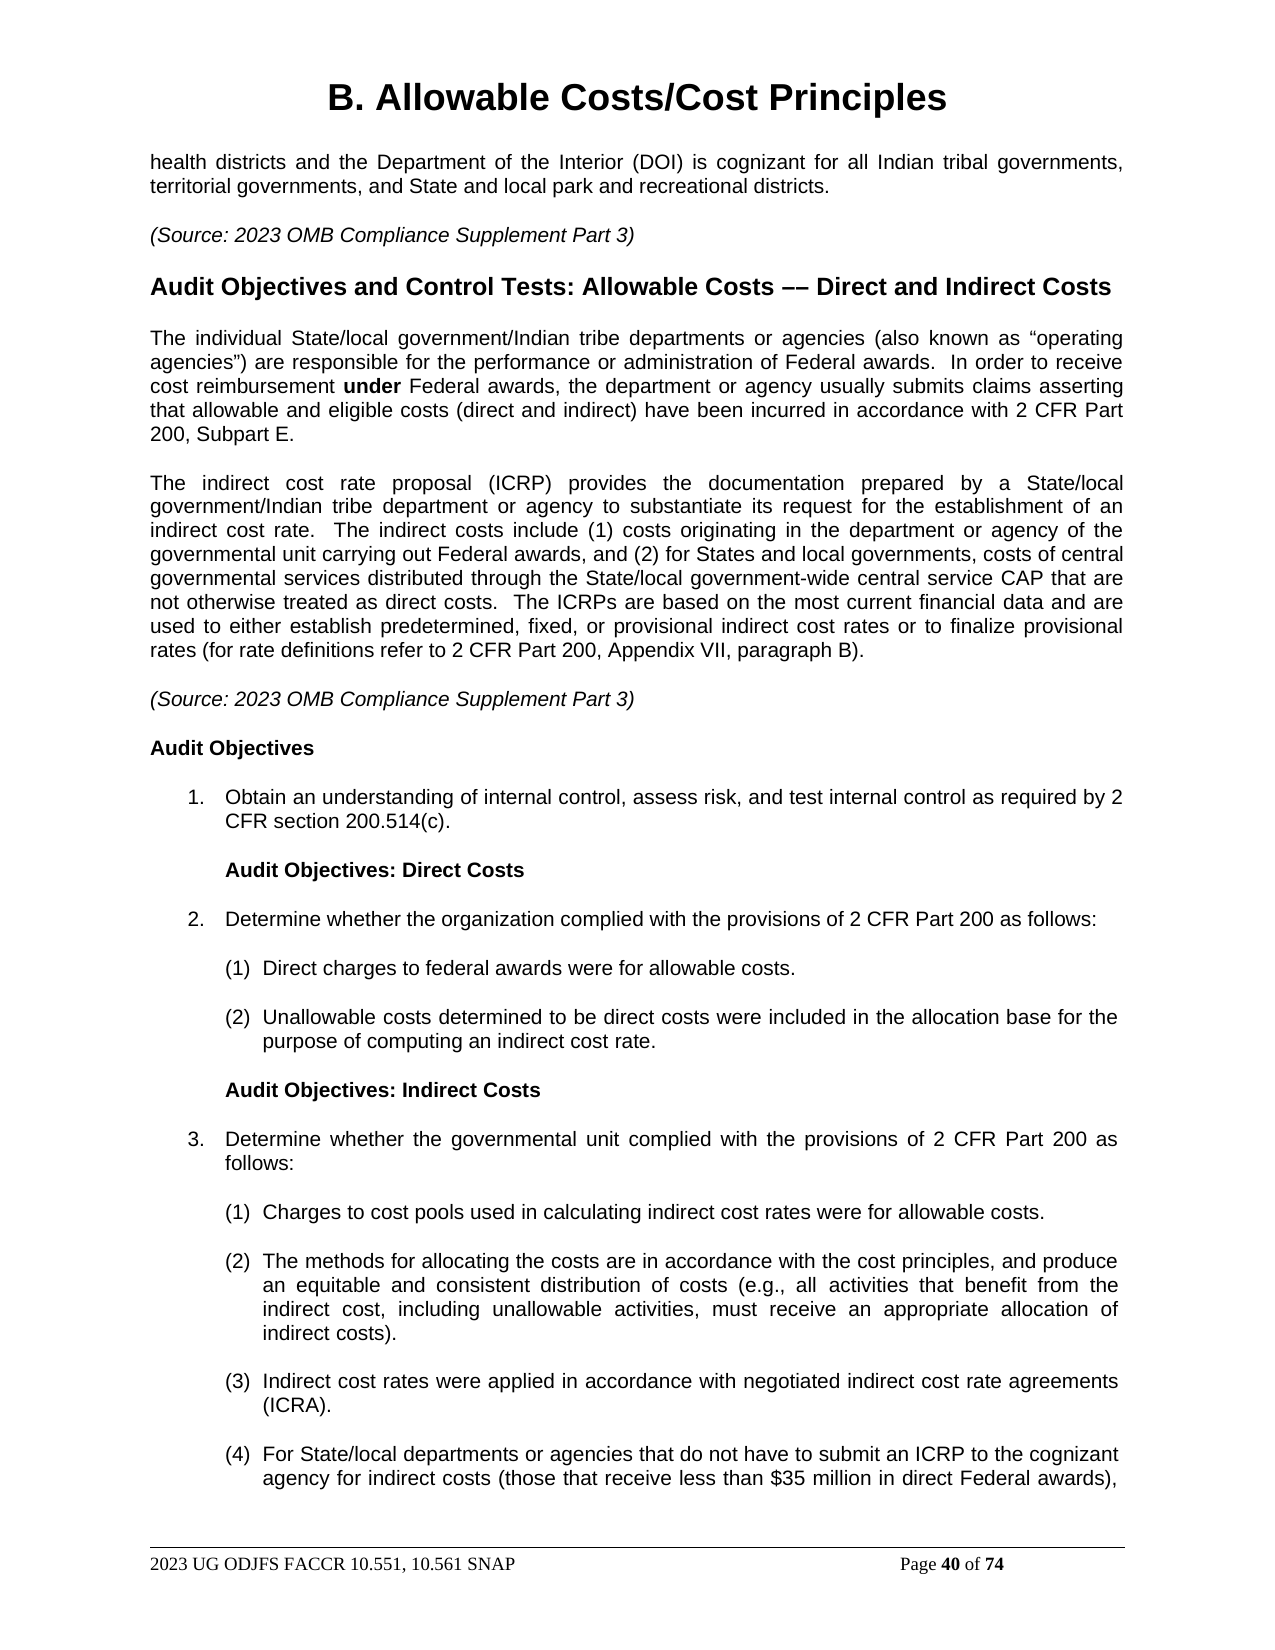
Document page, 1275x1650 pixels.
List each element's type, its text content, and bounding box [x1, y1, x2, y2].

list Direct charges to federal awards were for allowable costs. [225, 956, 1119, 980]
text The indirect cost rate proposal (ICRP) provides the documentation prepared by a State/local government/Indian tribe department or agency to substantiate its request for the establishment of an indirect cost rate. The indirect costs include (1) costs originating in the department or agency of the governmental unit carrying out Federal awards, and (2) for States and local governments, costs of central governmental services distributed through the State/local government-wide central service CAP that are not otherwise treated as direct costs. The ICRPs are based on the most current financial data and are used to either establish predetermined, fixed, or provisional indirect cost rates or to finalize provisional rates (for rate definitions refer to 2 CFR Part 200, Appendix VII, paragraph B). [150, 470, 1125, 662]
subtitle Audit Objectives and Control Tests: Allowable Costs –– Direct and Indirect Costs [150, 272, 1125, 301]
list Obtain an understanding of internal control, assess risk, and test internal control as required by 2 CFR section 200.514(c). [187, 785, 1125, 833]
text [150, 150, 1125, 198]
text (Source: 2023 OMB Compliance Supplement Part 3) [150, 223, 1125, 247]
text The individual State/local government/Indian tribe departments or agencies (also known as “operating agencies”) are responsible for the performance or administration of Federal awards. In order to receive cost reimbursement under Federal awards, the department or agency usually submits claims asserting that allowable and eligible costs (direct and indirect) have been incurred in accordance with 2 CFR Part 200, Subpart E. [150, 326, 1125, 445]
list Determine whether the governmental unit complied with the provisions of 2 CFR Part 200 as follows: [187, 1127, 1119, 1174]
list Charges to cost pools used in calculating indirect cost rates were for allowable costs. [225, 1199, 1119, 1223]
list Unallowable costs determined to be direct costs were included in the allocation base for the purpose of computing an indirect cost rate. [225, 1005, 1119, 1053]
text Audit Objectives: Direct Costs [225, 858, 1125, 882]
list Indirect cost rates were applied in accordance with negotiated indirect cost rate agreements (ICRA). [225, 1369, 1119, 1417]
list Determine whether the organization complied with the provisions of 2 CFR Part 200 as follows: [187, 907, 1119, 931]
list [225, 1442, 1119, 1490]
list The methods for allocating the costs are in accordance with the cost principles, and produce an equitable and consistent distribution of costs (e.g., all activities that benefit from the indirect cost, including unallowable activities, must receive an appropriate allocation of indirect costs). [225, 1248, 1119, 1344]
text Audit Objectives [150, 736, 1125, 760]
text Audit Objectives: Indirect Costs [225, 1078, 1125, 1102]
text (Source: 2023 OMB Compliance Supplement Part 3) [150, 687, 1125, 711]
